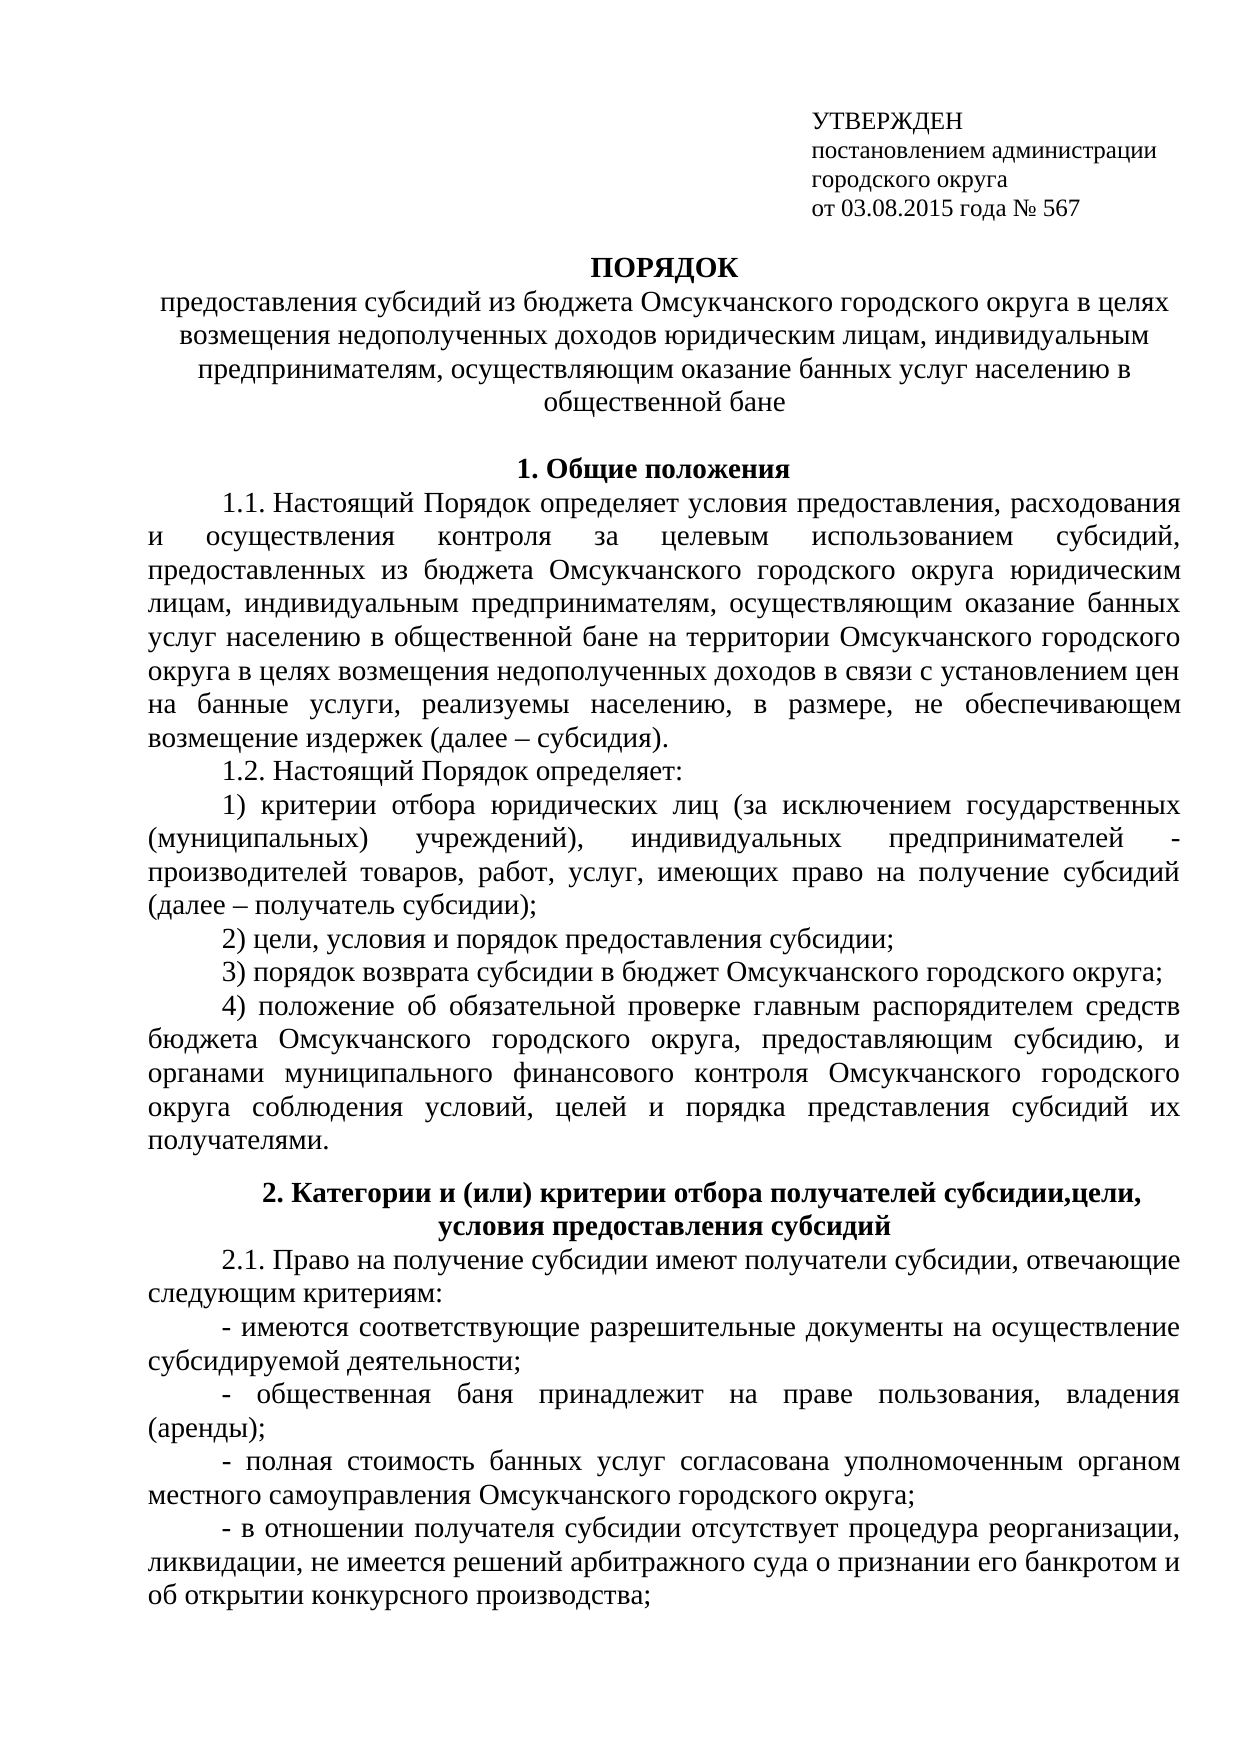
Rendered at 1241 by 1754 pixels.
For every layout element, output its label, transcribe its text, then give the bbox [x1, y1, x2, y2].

text городского округа [811, 164, 1181, 193]
text 4) положение об обязательной проверке главным распорядителем средств бюджета Омсукчанского городского округа, предоставляющим субсидию, и органами муниципального финансового контроля Омсукчанского городского округа соблюдения условий, целей и порядка представления субсидий их получателями. [148, 988, 1181, 1156]
text 3) порядок возврата субсидии в бюджет Омсукчанского городского округа; [148, 954, 1181, 988]
text 2. Категории и (или) критерии отбора получателей субсидии,цели, условия предоставления субсидий [148, 1175, 1181, 1242]
text - в отношении получателя субсидии отсутствует процедура реорганизации, ликвидации, не имеется решений арбитражного суда о признании его банкротом и об открытии конкурсного производства; [148, 1510, 1181, 1611]
text 1) критерии отбора юридических лиц (за исключением государственных (муниципальных) учреждений), индивидуальных предпринимателей - производителей товаров, работ, услуг, имеющих право на получение субсидий (далее – получатель субсидии); [148, 787, 1181, 921]
text 2.1. Право на получение субсидии имеют получатели субсидии, отвечающие следующим критериям: [148, 1242, 1181, 1309]
text - полная стоимость банных услуг согласована уполномоченным органом местного самоуправления Омсукчанского городского округа; [148, 1443, 1181, 1510]
text ПОРЯДОК [148, 250, 1181, 284]
text 1.1. Настоящий Порядок определяет условия предоставления, расходования и осуществления контроля за целевым использованием субсидий, предоставленных из бюджета Омсукчанского городского округа юридическим лицам, индивидуальным предпринимателям, осуществляющим оказание банных услуг населению в общественной бане на территории Омсукчанского городского округа в целях возмещения недополученных доходов в связи с установлением цен на банные услуги, реализуемы населению, в размере, не обеспечивающем возмещение издержек (далее – субсидия). [148, 485, 1181, 753]
text предоставления субсидий из бюджета Омсукчанского городского округа в целях возмещения недополученных доходов юридическим лицам, индивидуальным предпринимателям, осуществляющим оказание банных услуг населению в общественной бане [148, 284, 1181, 418]
text от 03.08.2015 года № 567 [811, 193, 1181, 221]
text 1. Общие положения [148, 451, 1181, 485]
text - общественная баня принадлежит на праве пользования, владения (аренды); [148, 1376, 1181, 1443]
text УТВЕРЖДЕН [753, 106, 1181, 135]
text постановлением администрации [753, 135, 1181, 164]
text 1.2. Настоящий Порядок определяет: [148, 753, 1181, 787]
text - имеются соответствующие разрешительные документы на осуществление субсидируемой деятельности; [148, 1309, 1181, 1376]
text 2) цели, условия и порядок предоставления субсидии; [148, 921, 1181, 954]
